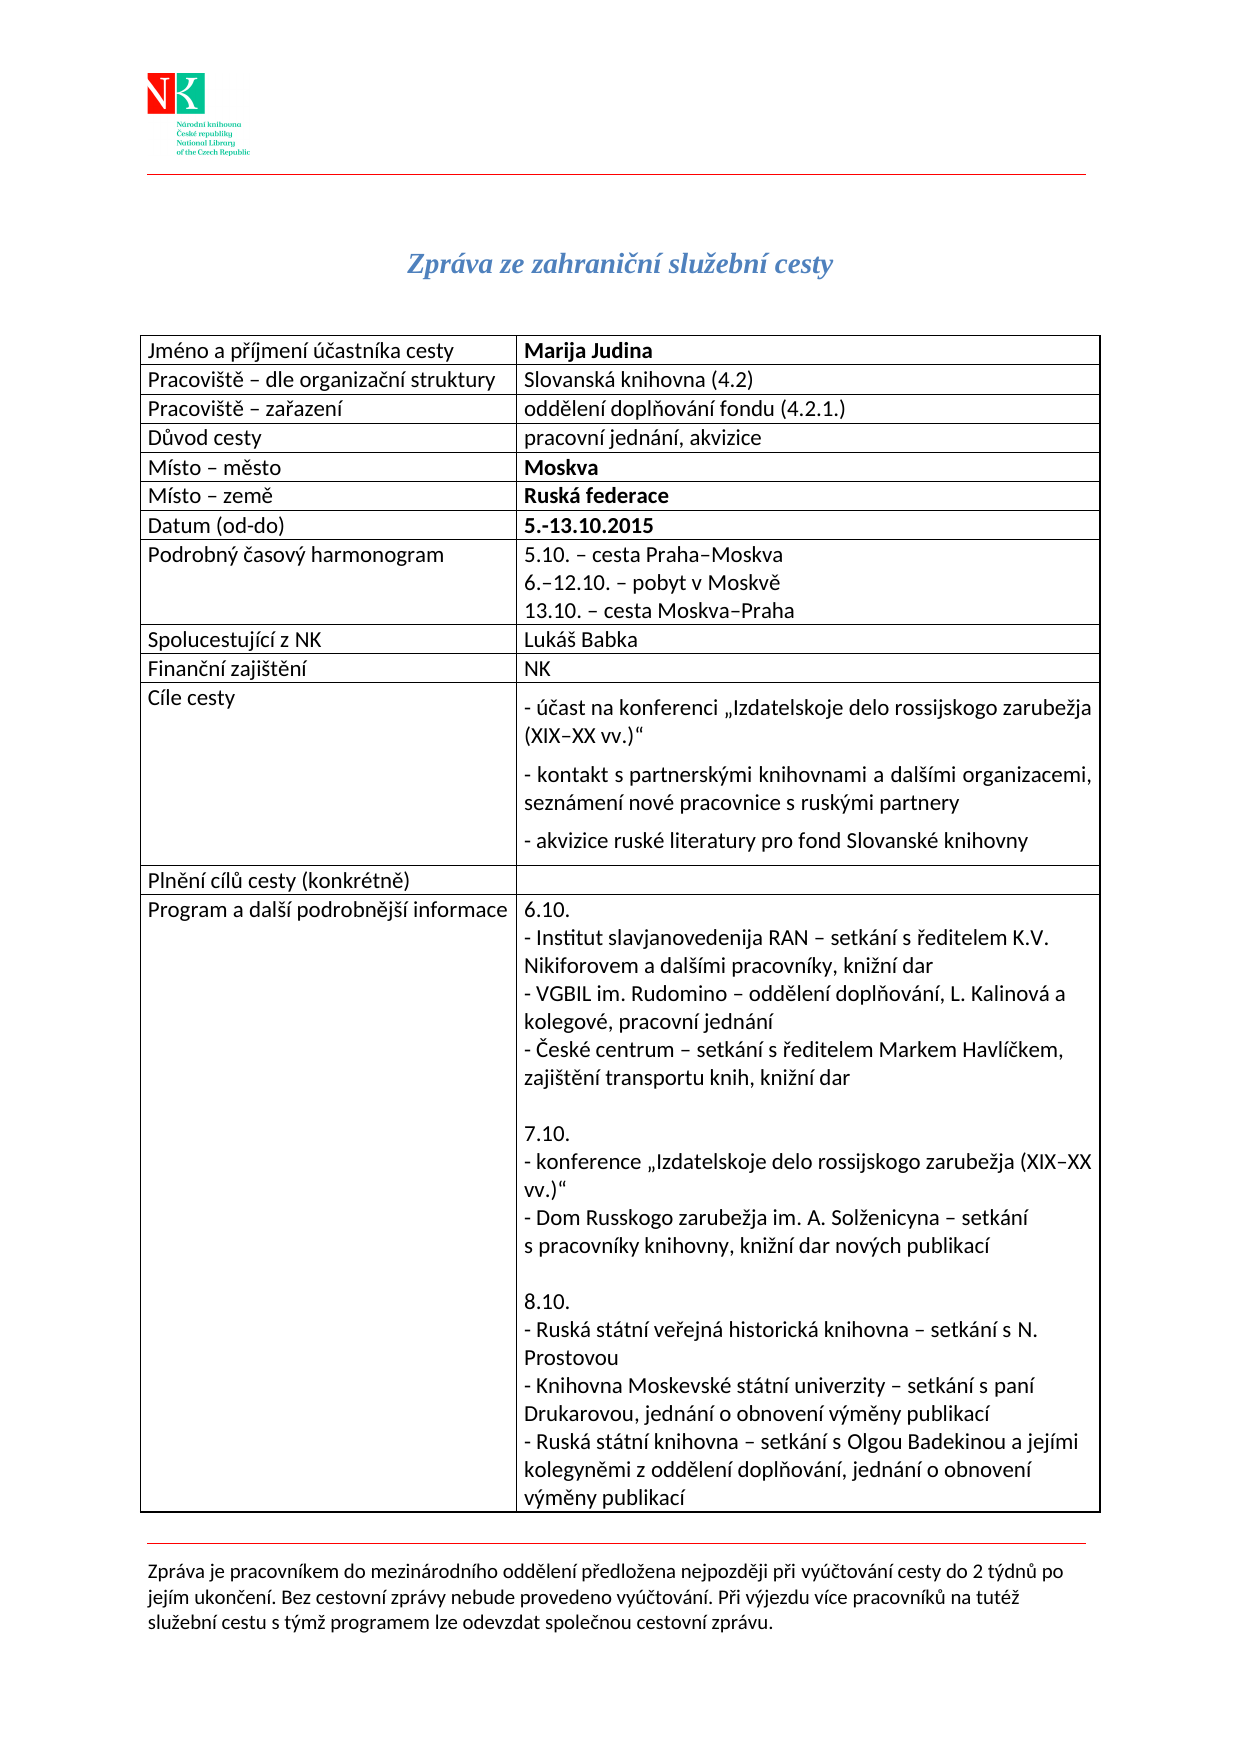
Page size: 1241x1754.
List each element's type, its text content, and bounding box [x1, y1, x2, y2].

table_cell Lukáš Babka [517, 625, 1099, 653]
table_cell 5.10. – cesta Praha–Moskva 6.–12.10. – pobyt v Moskvě 13.10. – cesta Moskva–Praha [517, 540, 1099, 624]
table_cell Místo – město [141, 453, 516, 481]
table_cell 5.-13.10.2015 [517, 511, 1099, 539]
table_cell pracovní jednání, akvizice [517, 424, 1099, 452]
table_cell Spolucestující z NK [141, 625, 516, 653]
table_cell Cíle cesty [141, 683, 516, 865]
table_cell Finanční zajištění [141, 654, 516, 682]
table_cell Místo – země [141, 482, 516, 510]
table_cell [517, 866, 1099, 894]
table_cell Pracoviště – dle organizační struktury [141, 365, 516, 393]
table_cell Moskva [517, 453, 1099, 481]
table_cell Datum (od-do) [141, 511, 516, 539]
table_cell Podrobný časový harmonogram [141, 540, 516, 624]
table_cell Ruská federace [517, 482, 1099, 510]
table_cell Pracoviště – zařazení [141, 395, 516, 422]
table_cell Důvod cesty [141, 424, 516, 452]
table_cell NK [517, 654, 1099, 682]
table_cell - účast na konferenci „Izdatelskoje delo rossijskogo zarubežja (XIX–XX vv.)“ - kontakt s partnerskými knihovnami a dalšími organizacemi, seznámení nové pracovnice s ruskými partnery - akvizice ruské literatury pro fond Slovanské knihovny [517, 683, 1099, 865]
table_cell Slovanská knihovna (4.2) [517, 365, 1099, 393]
table_cell oddělení doplňování fondu (4.2.1.) [517, 395, 1099, 422]
table_header Jméno a příjmení účastníka cesty [141, 336, 516, 364]
picture [147, 73, 250, 156]
table_cell Program a další podrobnější informace [141, 895, 516, 1511]
table_cell Plnění cílů cesty (konkrétně) [141, 866, 516, 894]
title Zpráva ze zahraniční služební cesty [148, 246, 1093, 279]
table_header Marija Judina [517, 336, 1099, 364]
